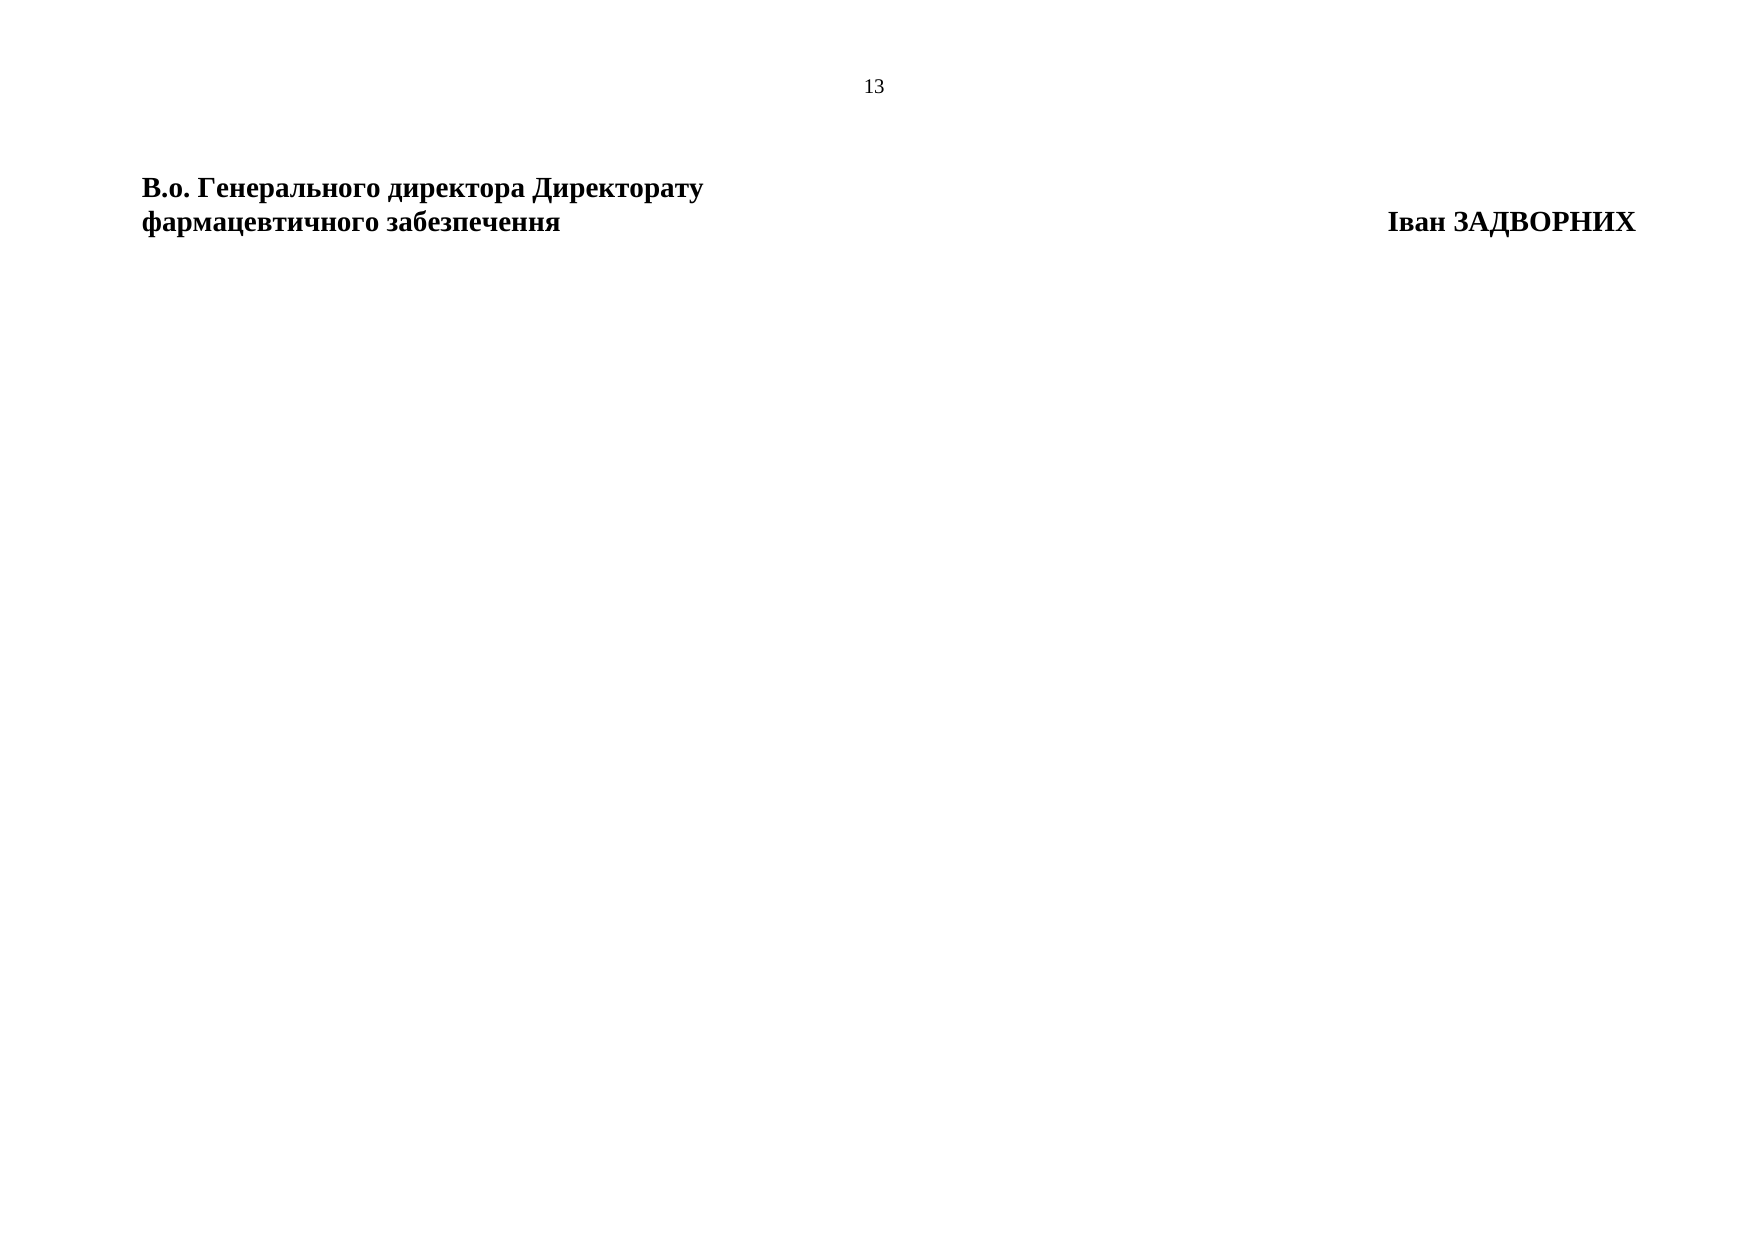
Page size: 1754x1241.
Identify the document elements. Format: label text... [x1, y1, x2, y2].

table_header Іван ЗАДВОРНИХ [874, 170, 1647, 237]
table_header В.о. Генерального директора Директорату фармацевтичного забезпечення [101, 170, 874, 237]
